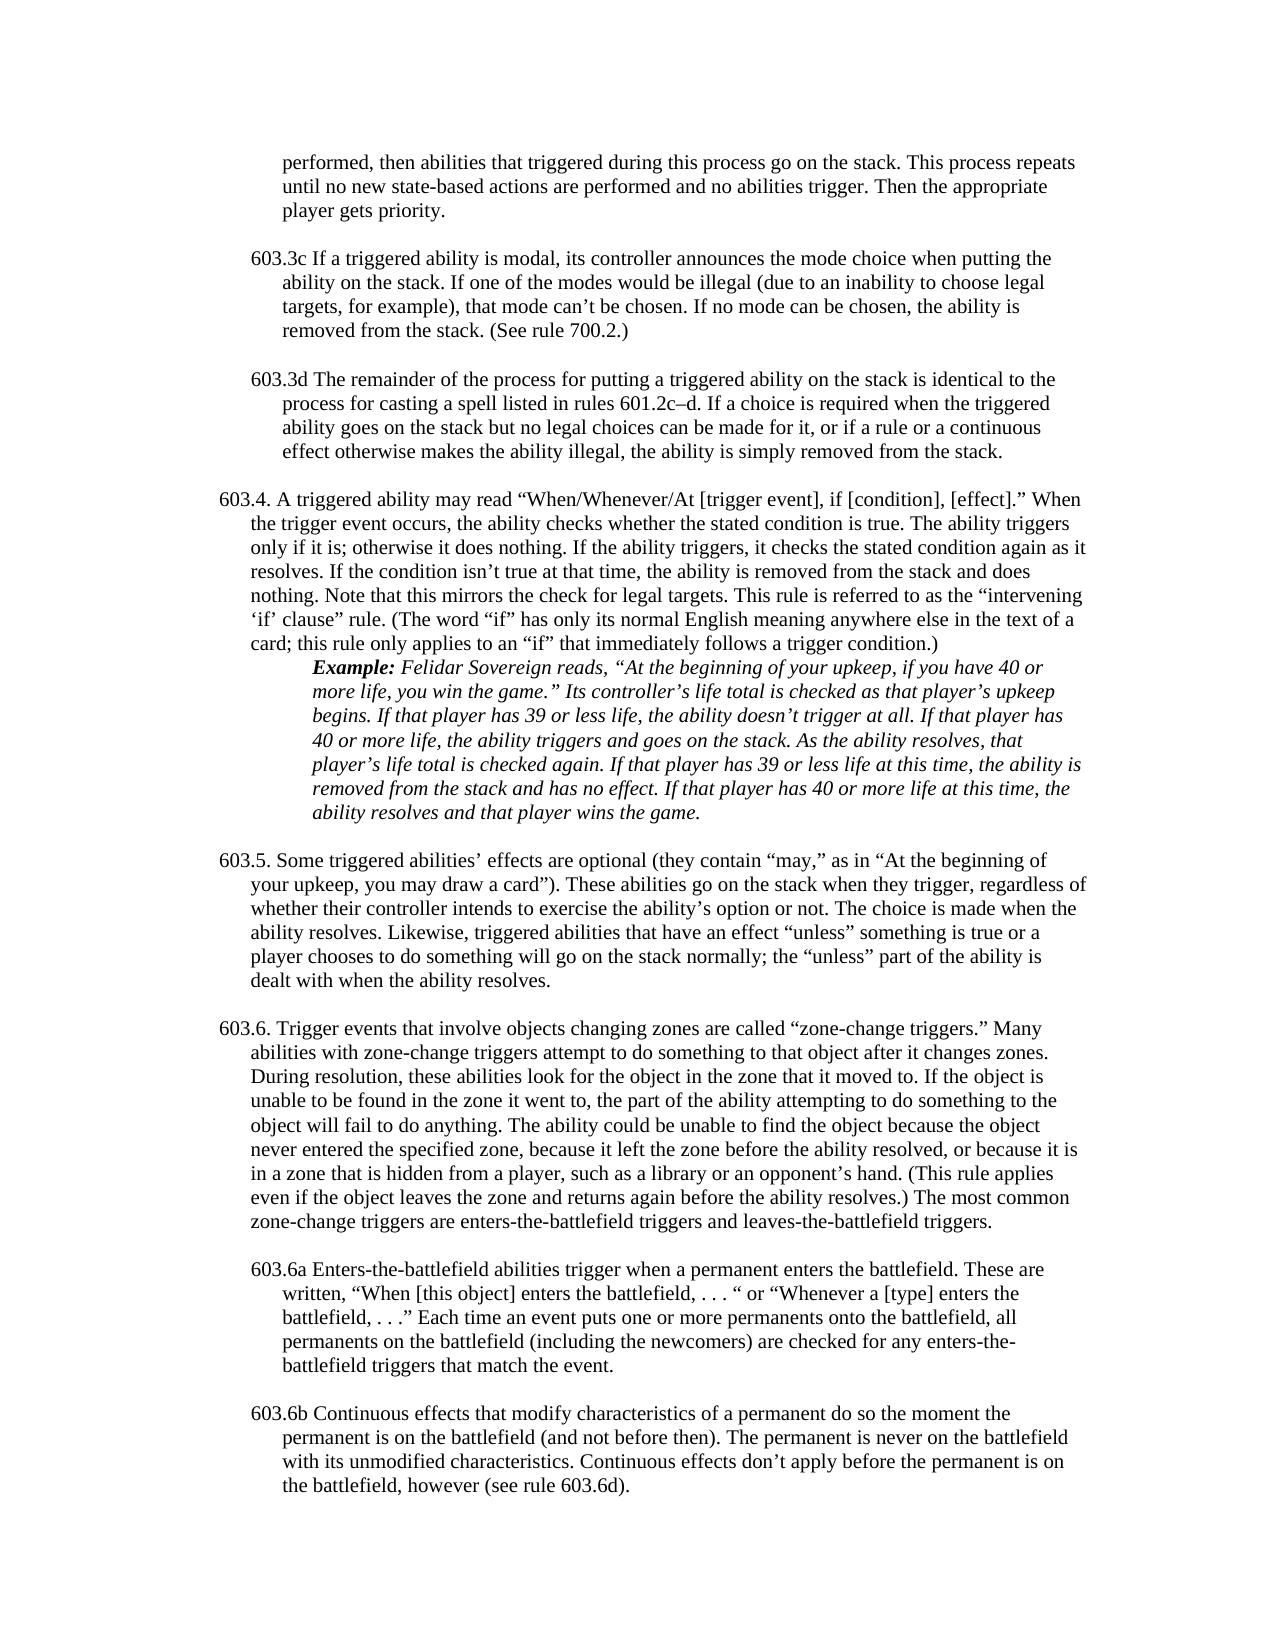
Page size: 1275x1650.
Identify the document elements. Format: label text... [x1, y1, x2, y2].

text 603.3c If a triggered ability is modal, its controller announces the mode choice when putting the ability on the stack. If one of the modes would be illegal (due to an inability to choose legal targets, for example), that mode can’t be chosen. If no mode can be chosen, the ability is removed from the stack. (See rule 700.2.) [251, 246, 1087, 342]
text 603.4. A triggered ability may read “When/Whenever/At [trigger event], if [condition], [effect].” When the trigger event occurs, the ability checks whether the stated condition is true. The ability triggers only if it is; otherwise it does nothing. If the ability triggers, it checks the stated condition again as it resolves. If the condition isn’t true at that time, the ability is removed from the stack and does nothing. Note that this mirrors the check for legal targets. This rule is referred to as the “intervening ‘if’ clause” rule. (The word “if” has only its normal English meaning anywhere else in the text of a card; this rule only applies to an “if” that immediately follows a trigger condition.) [219, 487, 1087, 655]
text 603.6a Enters-the-battlefield abilities trigger when a permanent enters the battlefield. These are written, “When [this object] enters the battlefield, . . . “ or “Whenever a [type] enters the battlefield, . . .” Each time an event puts one or more permanents onto the battlefield, all permanents on the battlefield (including the newcomers) are checked for any enters-the-battlefield triggers that match the event. [251, 1257, 1087, 1377]
text 603.5. Some triggered abilities’ effects are optional (they contain “may,” as in “At the beginning of your upkeep, you may draw a card”). These abilities go on the stack when they trigger, regardless of whether their controller intends to exercise the ability’s option or not. The choice is made when the ability resolves. Likewise, triggered abilities that have an effect “unless” something is true or a player chooses to do something will go on the stack normally; the “unless” part of the ability is dealt with when the ability resolves. [219, 848, 1087, 992]
text 603.3d The remainder of the process for putting a triggered ability on the stack is identical to the process for casting a spell listed in rules 601.2c–d. If a choice is required when the triggered ability goes on the stack but no legal choices can be made for it, or if a rule or a continuous effect otherwise makes the ability illegal, the ability is simply removed from the stack. [251, 367, 1087, 463]
text Example: Felidar Sovereign reads, “At the beginning of your upkeep, if you have 40 or more life, you win the game.” Its controller’s life total is checked as that player’s upkeep begins. If that player has 39 or less life, the ability doesn’t trigger at all. If that player has 40 or more life, the ability triggers and goes on the stack. As the ability resolves, that player’s life total is checked again. If that player has 39 or less life at this time, the ability is removed from the stack and has no effect. If that player has 40 or more life at this time, the ability resolves and that player wins the game. [312, 655, 1087, 824]
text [251, 150, 1087, 222]
text 603.6. Trigger events that involve objects changing zones are called “zone-change triggers.” Many abilities with zone-change triggers attempt to do something to that object after it changes zones. During resolution, these abilities look for the object in the zone that it moved to. If the object is unable to be found in the zone it went to, the part of the ability attempting to do something to the object will fail to do anything. The ability could be unable to find the object because the object never entered the specified zone, because it left the zone before the ability resolved, or because it is in a zone that is hidden from a player, such as a library or an opponent’s hand. (This rule applies even if the object leaves the zone and returns again before the ability resolves.) The most common zone-change triggers are enters-the-battlefield triggers and leaves-the-battlefield triggers. [219, 1016, 1087, 1233]
text 603.6b Continuous effects that modify characteristics of a permanent do so the moment the permanent is on the battlefield (and not before then). The permanent is never on the battlefield with its unmodified characteristics. Continuous effects don’t apply before the permanent is on the battlefield, however (see rule 603.6d). [251, 1401, 1087, 1497]
